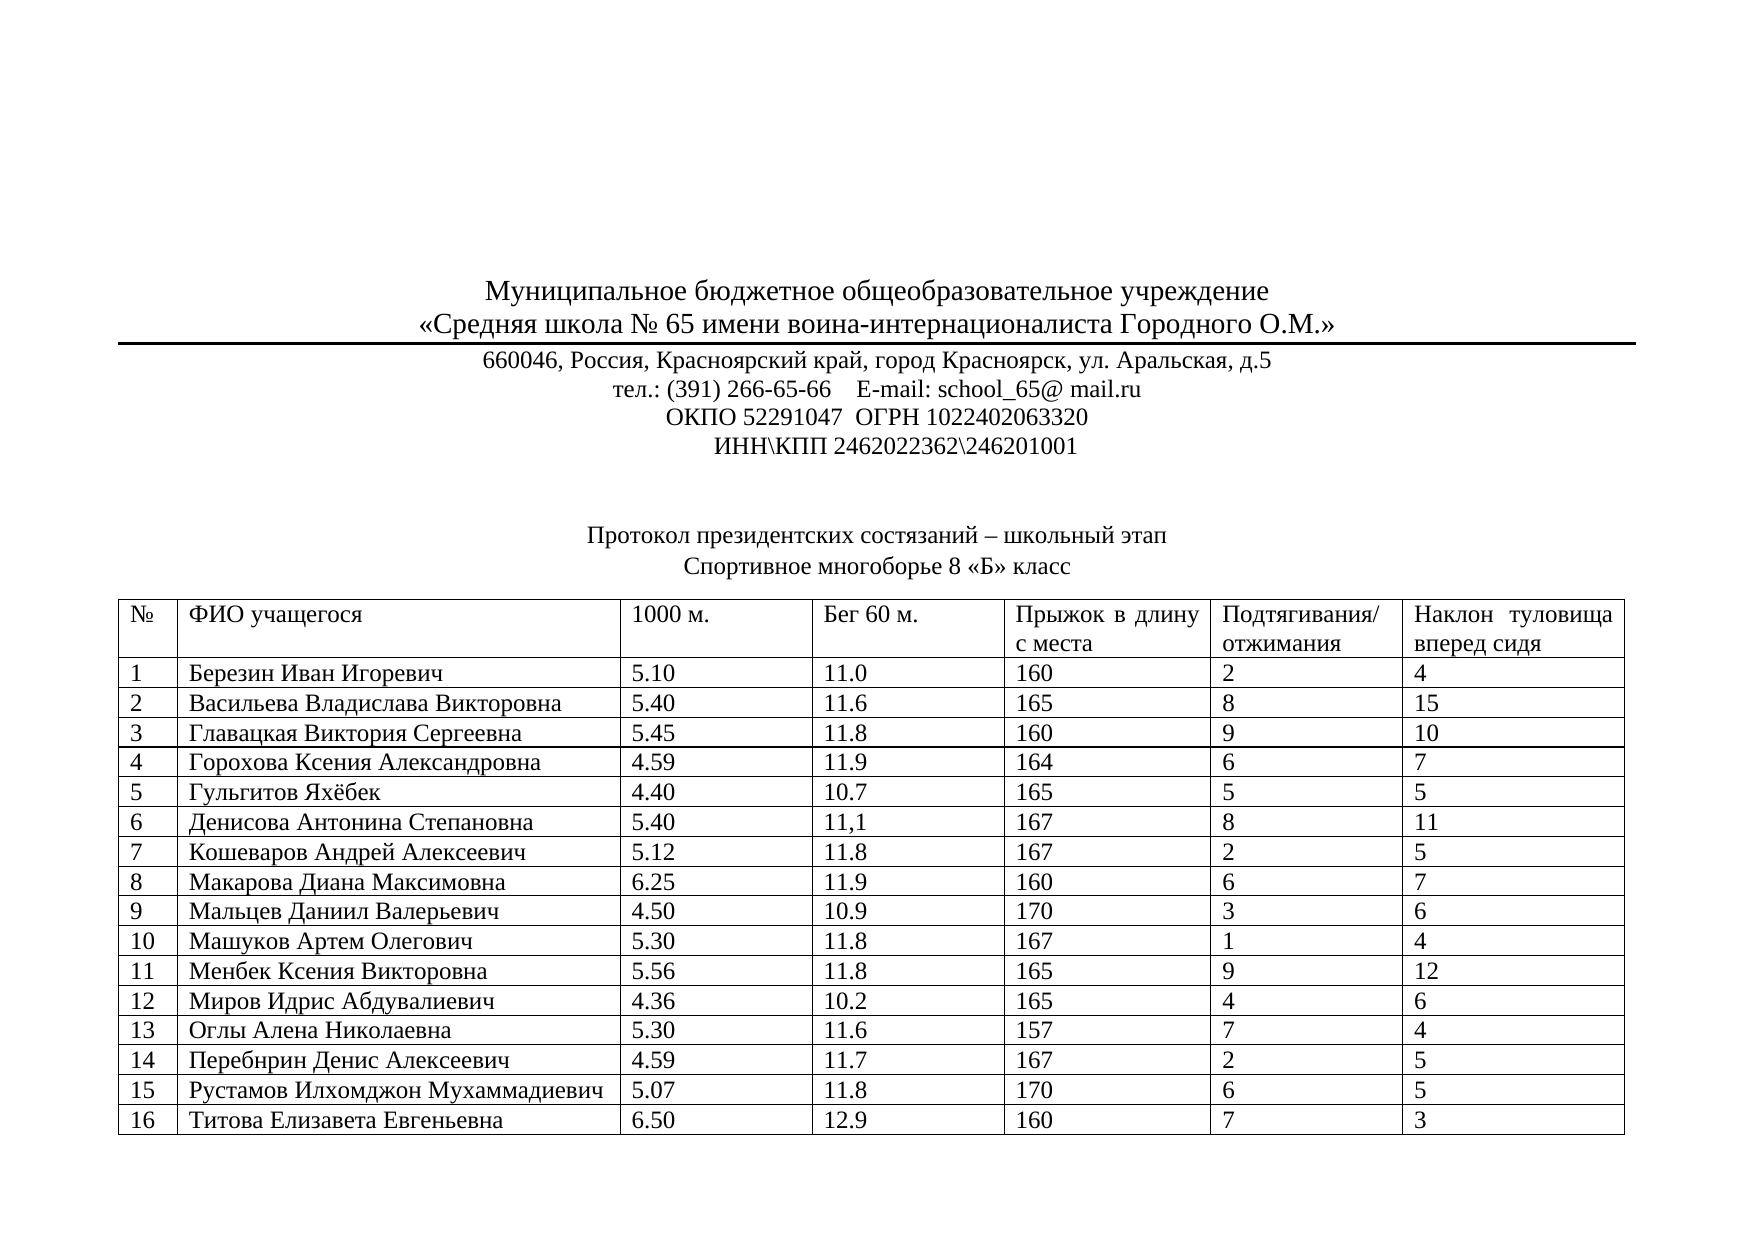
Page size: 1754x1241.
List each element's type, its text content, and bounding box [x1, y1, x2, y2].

table_header Подтягивания/ отжимания [1211, 600, 1402, 657]
table_cell 165 [1005, 688, 1210, 717]
table_cell Перебнрин Денис Алексеевич [178, 1045, 620, 1074]
table_cell 167 [1005, 837, 1210, 866]
table_cell Мальцев Даниил Валерьевич [178, 896, 620, 925]
table_cell 10.9 [813, 896, 1004, 925]
table_cell 4.59 [621, 748, 812, 776]
table_cell 2 [119, 688, 177, 717]
table_cell 4 [1211, 986, 1402, 1014]
table_cell Денисова Антонина Степановна [178, 807, 620, 836]
table_header 1000 м. [621, 600, 812, 657]
table_cell 11,1 [813, 807, 1004, 836]
table_cell 165 [1005, 956, 1210, 985]
table_cell 5 [1403, 1075, 1624, 1104]
table_cell 164 [1005, 748, 1210, 776]
table_cell 2 [1211, 837, 1402, 866]
table_cell 8 [1211, 807, 1402, 836]
table_cell Гульгитов Яхёбек [178, 777, 620, 806]
table_cell 11.8 [813, 926, 1004, 955]
table_cell 160 [1005, 1105, 1210, 1134]
table_cell 5 [1403, 777, 1624, 806]
table_cell 1 [1211, 926, 1402, 955]
table_cell 4.59 [621, 1045, 812, 1074]
table_cell Макарова Диана Максимовна [178, 867, 620, 895]
table_cell 4.40 [621, 777, 812, 806]
table_cell 7 [1403, 867, 1624, 895]
table_cell 10.2 [813, 986, 1004, 1014]
table_cell 11.0 [813, 658, 1004, 687]
table_cell 5.40 [621, 688, 812, 717]
table_cell 7 [1403, 748, 1624, 776]
table_header Прыжок в длину с места [1005, 600, 1210, 657]
table_cell 3 [119, 718, 177, 746]
table_cell 11.9 [813, 748, 1004, 776]
table_cell 6 [1211, 748, 1402, 776]
table_cell 10 [1403, 718, 1624, 746]
table_cell 8 [119, 867, 177, 895]
table_cell Васильева Владислава Викторовна [178, 688, 620, 717]
table_cell 6.50 [621, 1105, 812, 1134]
table_header ФИО учащегося [178, 600, 620, 657]
table_cell 11.7 [813, 1045, 1004, 1074]
table_cell 13 [119, 1016, 177, 1044]
table_cell 14 [119, 1045, 177, 1074]
table_cell 6 [1211, 867, 1402, 895]
table_cell 5.30 [621, 1016, 812, 1044]
table_cell 5 [1403, 1045, 1624, 1074]
table_cell 167 [1005, 1045, 1210, 1074]
table_cell Оглы Алена Николаевна [178, 1016, 620, 1044]
table_cell 6.25 [621, 867, 812, 895]
table_cell 5.45 [621, 718, 812, 746]
table_cell 4.36 [621, 986, 812, 1014]
table_cell 170 [1005, 1075, 1210, 1104]
table_cell 160 [1005, 718, 1210, 746]
table_cell 5 [1403, 837, 1624, 866]
text тел.: (391) 266-65-66 E-mail: school_65@ mail.ru [118, 374, 1636, 402]
text Спортивное многоборье 8 «Б» класс [118, 551, 1636, 579]
table_cell 157 [1005, 1016, 1210, 1044]
table_cell Миров Идрис Абдувалиевич [178, 986, 620, 1014]
table_cell 165 [1005, 986, 1210, 1014]
table_cell Березин Иван Игоревич [178, 658, 620, 687]
table_cell 15 [119, 1075, 177, 1104]
text ОКПО 52291047 ОГРН 1022402063320 [118, 402, 1636, 431]
table_cell 4.50 [621, 896, 812, 925]
table_cell 10.7 [813, 777, 1004, 806]
table_cell Горохова Ксения Александровна [178, 748, 620, 776]
table_cell 11.6 [813, 1016, 1004, 1044]
table_cell 7 [1211, 1105, 1402, 1134]
table_cell 11 [119, 956, 177, 985]
table_header Наклон туловища вперед сидя [1403, 600, 1624, 657]
table_cell 167 [1005, 926, 1210, 955]
text Муниципальное бюджетное общеобразовательное учреждение [118, 273, 1636, 306]
text ИНН\КПП 2462022362\246201001 [118, 431, 1636, 460]
table_cell 10 [119, 926, 177, 955]
table_cell 6 [1211, 1075, 1402, 1104]
text Протокол президентских состязаний – школьный этап [118, 520, 1636, 548]
table_header № [119, 600, 177, 657]
table_cell 6 [119, 807, 177, 836]
table_cell 5.40 [621, 807, 812, 836]
table_cell 8 [1211, 688, 1402, 717]
table_cell 4 [1403, 926, 1624, 955]
table_cell 5 [1211, 777, 1402, 806]
table_header Бег 60 м. [813, 600, 1004, 657]
table_cell 5.30 [621, 926, 812, 955]
table_cell 11.8 [813, 1075, 1004, 1104]
table_cell Кошеваров Андрей Алексеевич [178, 837, 620, 866]
table_cell 5.56 [621, 956, 812, 985]
table_cell 11 [1403, 807, 1624, 836]
table_cell 167 [1005, 807, 1210, 836]
table_cell 11.6 [813, 688, 1004, 717]
table_cell 11.8 [813, 837, 1004, 866]
table_cell 9 [1211, 718, 1402, 746]
table_cell 16 [119, 1105, 177, 1134]
table_cell Главацкая Виктория Сергеевна [178, 718, 620, 746]
table_cell 11.9 [813, 867, 1004, 895]
table_cell 4 [1403, 1016, 1624, 1044]
table_cell 3 [1403, 1105, 1624, 1134]
table_cell 12 [119, 986, 177, 1014]
table_cell 4 [119, 748, 177, 776]
table_cell 11.8 [813, 718, 1004, 746]
table_cell 3 [1211, 896, 1402, 925]
table_cell 7 [119, 837, 177, 866]
table_cell Машуков Артем Олегович [178, 926, 620, 955]
table_cell 9 [1211, 956, 1402, 985]
table_cell 5.10 [621, 658, 812, 687]
table_cell 1 [119, 658, 177, 687]
table_cell 9 [119, 896, 177, 925]
table_cell Титова Елизавета Евгеньевна [178, 1105, 620, 1134]
table_cell 165 [1005, 777, 1210, 806]
table_cell Рустамов Илхомджон Мухаммадиевич [178, 1075, 620, 1104]
table_cell 2 [1211, 658, 1402, 687]
table_cell 7 [1211, 1016, 1402, 1044]
table_cell 160 [1005, 867, 1210, 895]
text 660046, Россия, Красноярский край, город Красноярск, ул. Аральская, д.5 [118, 345, 1636, 374]
table_cell 5.07 [621, 1075, 812, 1104]
table_cell Менбек Ксения Викторовна [178, 956, 620, 985]
table_cell 160 [1005, 658, 1210, 687]
table_cell 170 [1005, 896, 1210, 925]
table_cell 12 [1403, 956, 1624, 985]
table_cell 4 [1403, 658, 1624, 687]
table_cell 2 [1211, 1045, 1402, 1074]
table_cell 6 [1403, 986, 1624, 1014]
text «Средняя школа № 65 имени воина-интернационалиста Городного О.М.» [118, 306, 1636, 342]
table_cell 5.12 [621, 837, 812, 866]
table_cell 15 [1403, 688, 1624, 717]
table_cell 6 [1403, 896, 1624, 925]
table_cell 11.8 [813, 956, 1004, 985]
table_cell 12.9 [813, 1105, 1004, 1134]
table_cell 5 [119, 777, 177, 806]
